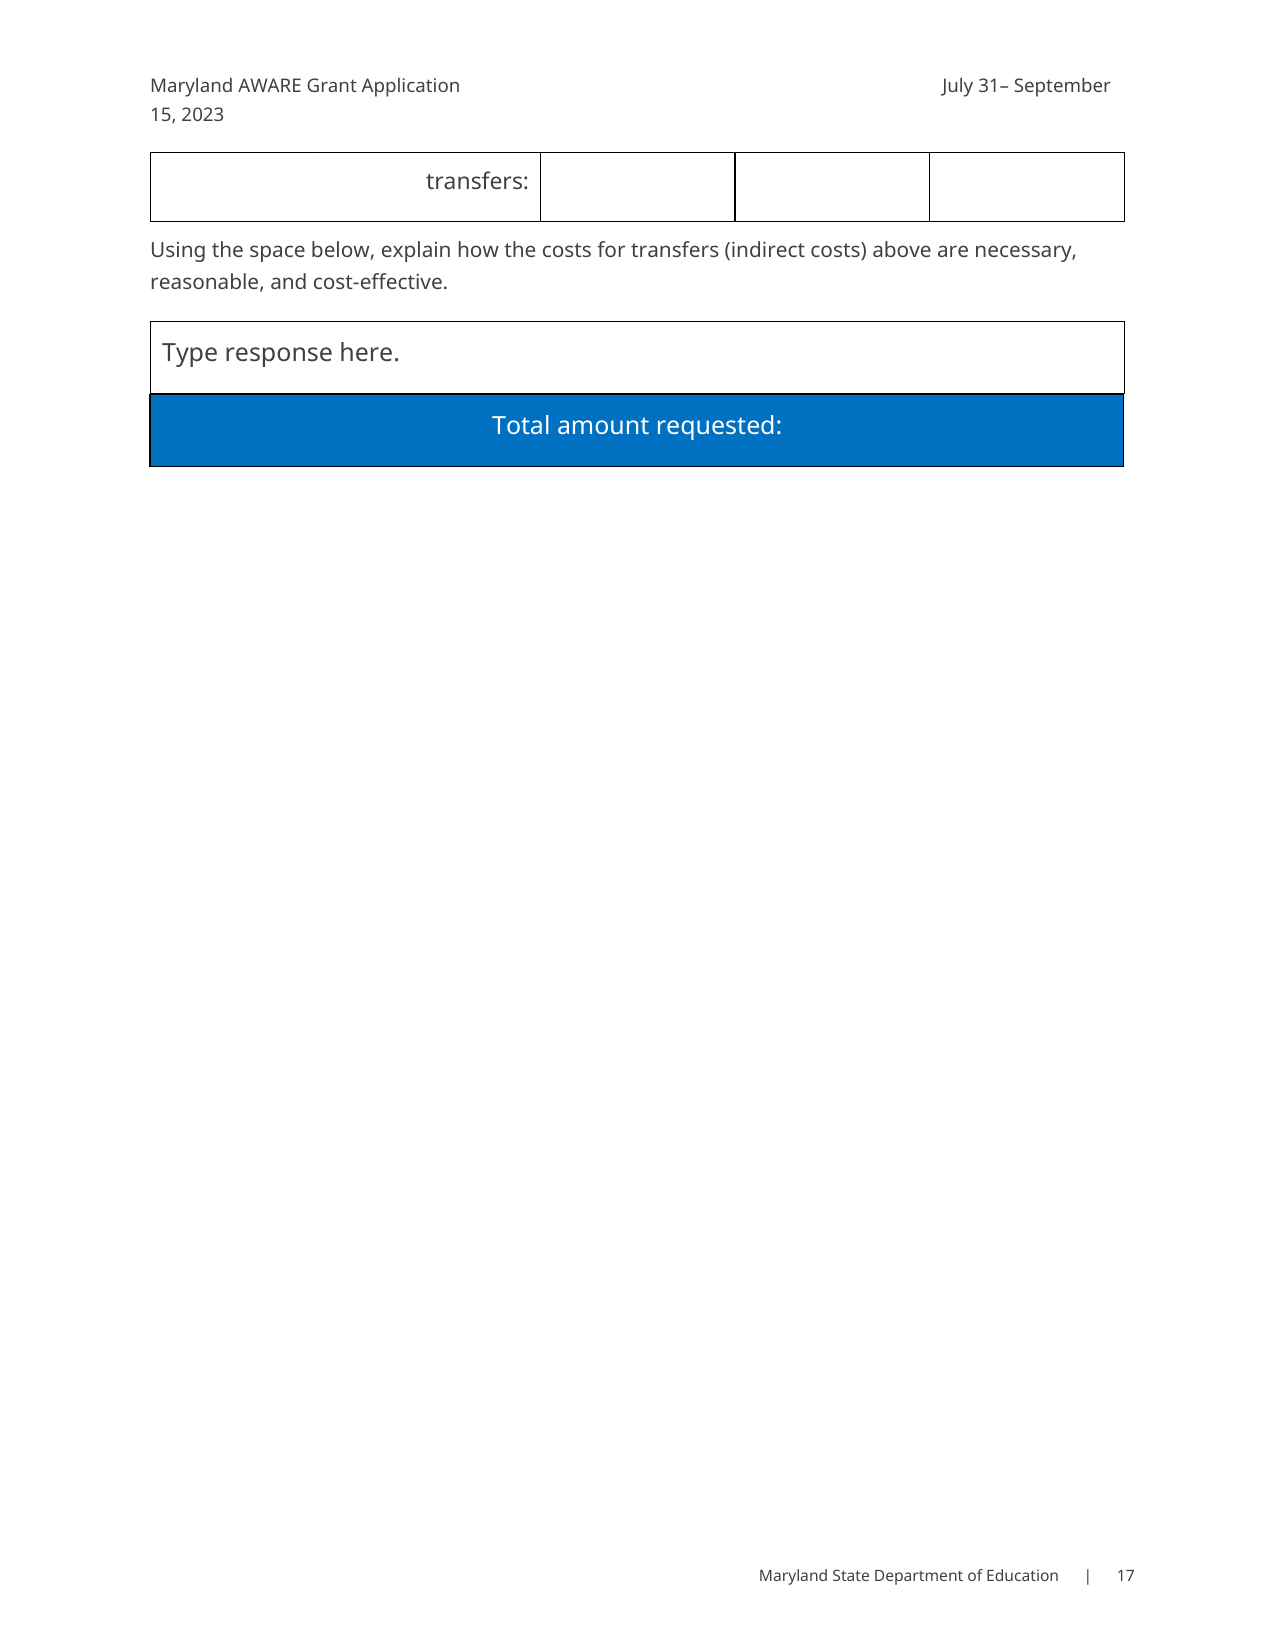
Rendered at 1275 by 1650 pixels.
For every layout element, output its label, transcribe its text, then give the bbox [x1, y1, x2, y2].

table_cell [930, 153, 1124, 221]
table_header Type response here. [151, 322, 1124, 393]
table_cell [736, 153, 929, 221]
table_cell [319, 153, 540, 221]
table_cell [151, 153, 318, 221]
table_cell [541, 153, 734, 221]
text Using the space below, explain how the costs for transfers (indirect costs) above are necessary, reasonable, and cost-effective. [150, 235, 1125, 296]
table_header Total amount requested: [151, 395, 1123, 466]
